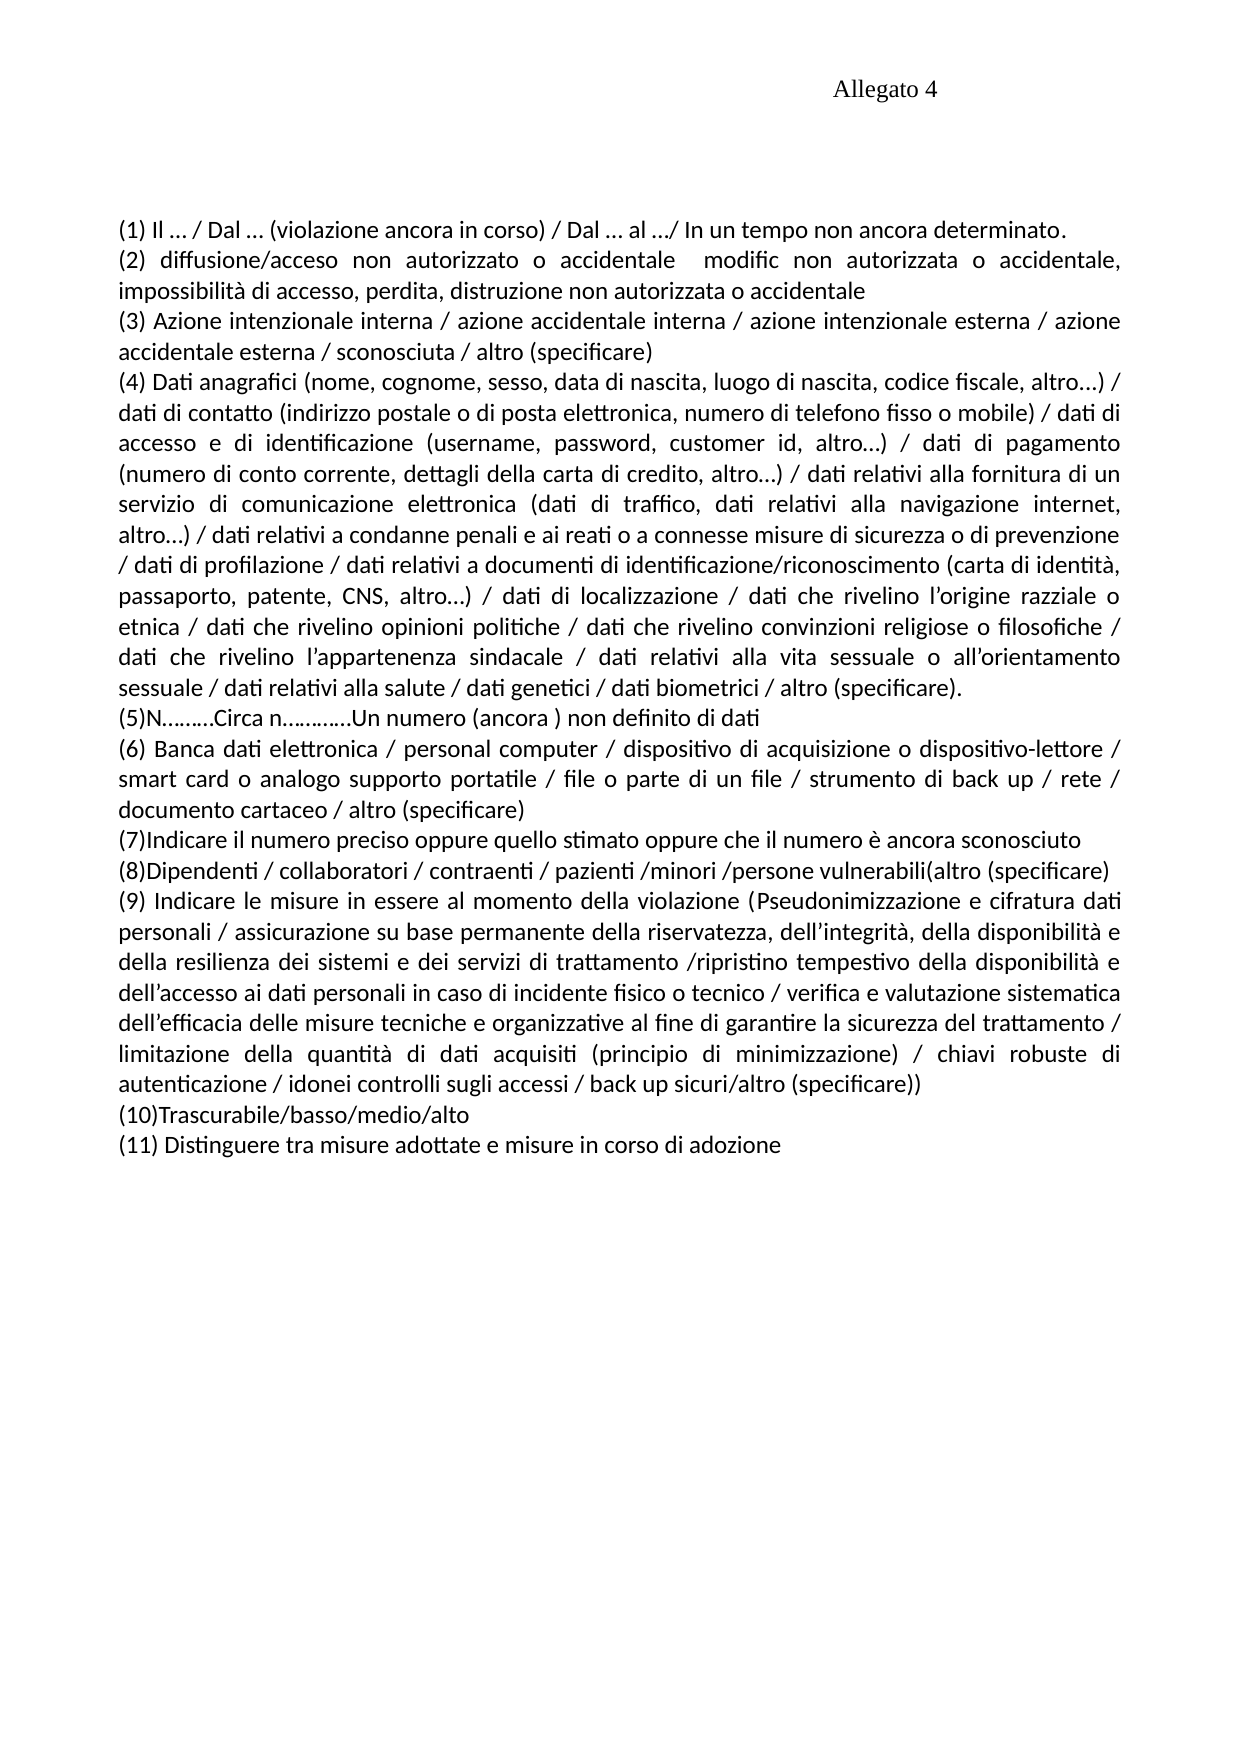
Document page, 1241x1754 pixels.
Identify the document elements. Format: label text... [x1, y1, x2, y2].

text (6) Banca dati elettronica / personal computer / dispositivo di acquisizione o dispositivo-lettore / smart card o analogo supporto portatile / file o parte di un file / strumento di back up / rete / documento cartaceo / altro (specificare) [118, 733, 1122, 824]
text (2) diffusione/acceso non autorizzato o accidentale modific non autorizzata o accidentale, impossibilità di accesso, perdita, distruzione non autorizzata o accidentale [118, 244, 1122, 305]
text (8)Dipendenti / collaboratori / contraenti / pazienti /minori /persone vulnerabili(altro (specificare) [118, 855, 1122, 885]
text (5)N………Circa n…………Un numero (ancora ) non definito di dati [118, 702, 1122, 733]
text (9) Indicare le misure in essere al momento della violazione (Pseudonimizzazione e cifratura dati personali / assicurazione su base permanente della riservatezza, dell’integrità, della disponibilità e della resilienza dei sistemi e dei servizi di trattamento /ripristino tempestivo della disponibilità e dell’accesso ai dati personali in caso di incidente fisico o tecnico / verifica e valutazione sistematica dell’efficacia delle misure tecniche e organizzative al fine di garantire la sicurezza del trattamento / limitazione della quantità di dati acquisiti (principio di minimizzazione) / chiavi robuste di autenticazione / idonei controlli sugli accessi / back up sicuri/altro (specificare)) [118, 885, 1122, 1099]
text (3) Azione intenzionale interna / azione accidentale interna / azione intenzionale esterna / azione accidentale esterna / sconosciuta / altro (specificare) [118, 305, 1122, 366]
text (4) Dati anagrafici (nome, cognome, sesso, data di nascita, luogo di nascita, codice fiscale, altro...) / dati di contatto (indirizzo postale o di posta elettronica, numero di telefono fisso o mobile) / dati di accesso e di identificazione (username, password, customer id, altro…) / dati di pagamento (numero di conto corrente, dettagli della carta di credito, altro…) / dati relativi alla fornitura di un servizio di comunicazione elettronica (dati di traffico, dati relativi alla navigazione internet, altro…) / dati relativi a condanne penali e ai reati o a connesse misure di sicurezza o di prevenzione / dati di profilazione / dati relativi a documenti di identificazione/riconoscimento (carta di identità, passaporto, patente, CNS, altro…) / dati di localizzazione / dati che rivelino l’origine razziale o etnica / dati che rivelino opinioni politiche / dati che rivelino convinzioni religiose o filosofiche / dati che rivelino l’appartenenza sindacale / dati relativi alla vita sessuale o all’orientamento sessuale / dati relativi alla salute / dati genetici / dati biometrici / altro (specificare). [118, 366, 1122, 702]
text (1) Il … / Dal … (violazione ancora in corso) / Dal … al …/ In un tempo non ancora determinato. [118, 214, 1122, 244]
text (10)Trascurabile/basso/medio/alto [118, 1099, 1122, 1129]
text (7)Indicare il numero preciso oppure quello stimato oppure che il numero è ancora sconosciuto [118, 824, 1122, 855]
text (11) Distinguere tra misure adottate e misure in corso di adozione [118, 1129, 1122, 1160]
